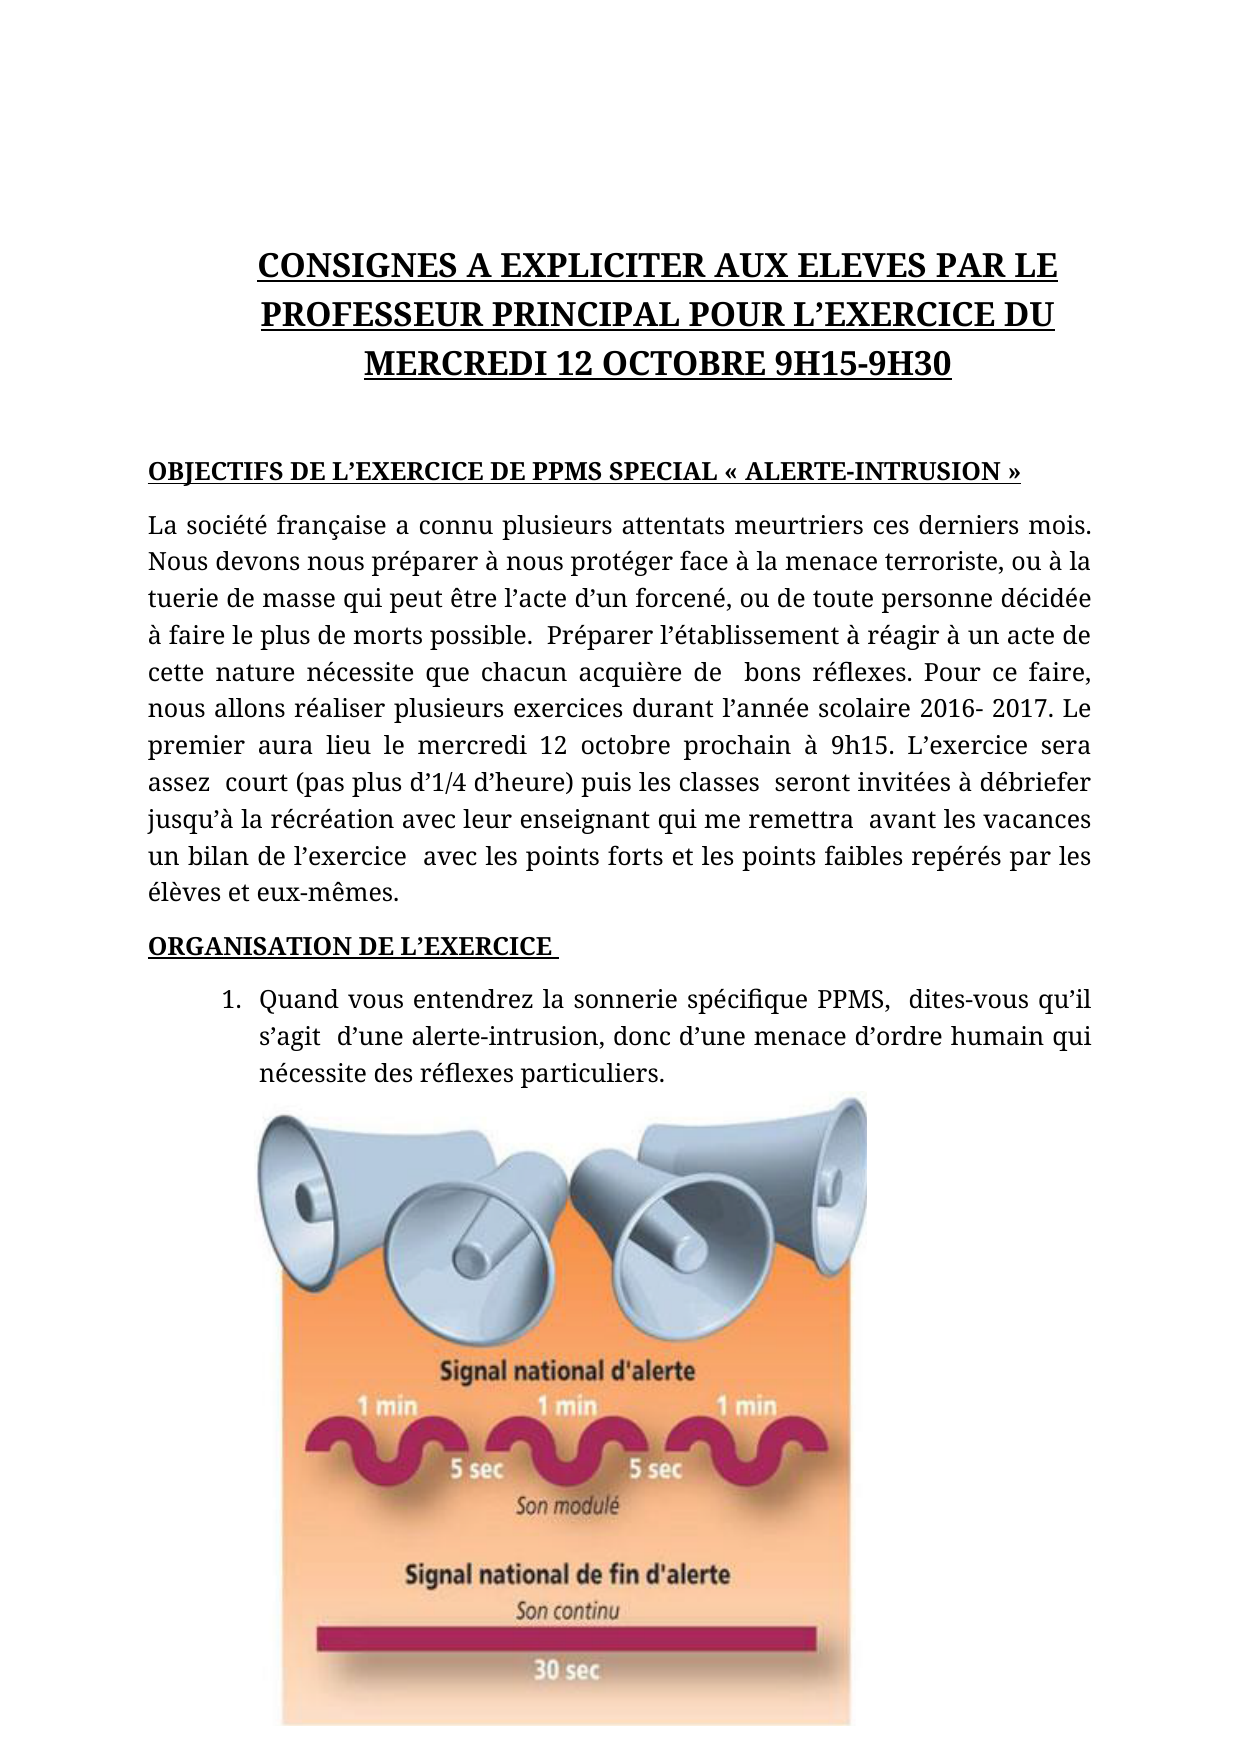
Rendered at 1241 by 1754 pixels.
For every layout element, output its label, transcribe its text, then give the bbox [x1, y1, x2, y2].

list Quand vous entendrez la sonnerie spécifique PPMS, dites-vous qu’il s’agit d’une alerte-intrusion, donc d’une menace d’ordre humain qui nécessite des réflexes particuliers. [221, 982, 1093, 1089]
text OBJECTIFS DE L’EXERCICE DE PPMS SPECIAL « ALERTE-INTRUSION » [148, 454, 1093, 488]
text La société française a connu plusieurs attentats meurtriers ces derniers mois. Nous devons nous préparer à nous protéger face à la menace terroriste, ou à la tuerie de masse qui peut être l’acte d’un forcené, ou de toute personne décidée à faire le plus de morts possible. Préparer l’établissement à réagir à un acte de cette nature nécessite que chacun acquière de bons réflexes. Pour ce faire, nous allons réaliser plusieurs exercices durant l’année scolaire 2016- 2017. Le premier aura lieu le mercredi 12 octobre prochain à 9h15. L’exercice sera assez court (pas plus d’1/4 d’heure) puis les classes seront invitées à débriefer jusqu’à la récréation avec leur enseignant qui me remettra avant les vacances un bilan de l’exercice avec les points forts et les points faibles repérés par les élèves et eux-mêmes. [148, 507, 1093, 909]
list CONSIGNES A EXPLICITER AUX ELEVES PAR LE PROFESSEUR PRINCIPAL POUR L’EXERCICE DU MERCREDI 12 OCTOBRE 9H15-9H30 [223, 241, 1093, 385]
text ORGANISATION DE L’EXERCICE [148, 928, 1093, 962]
